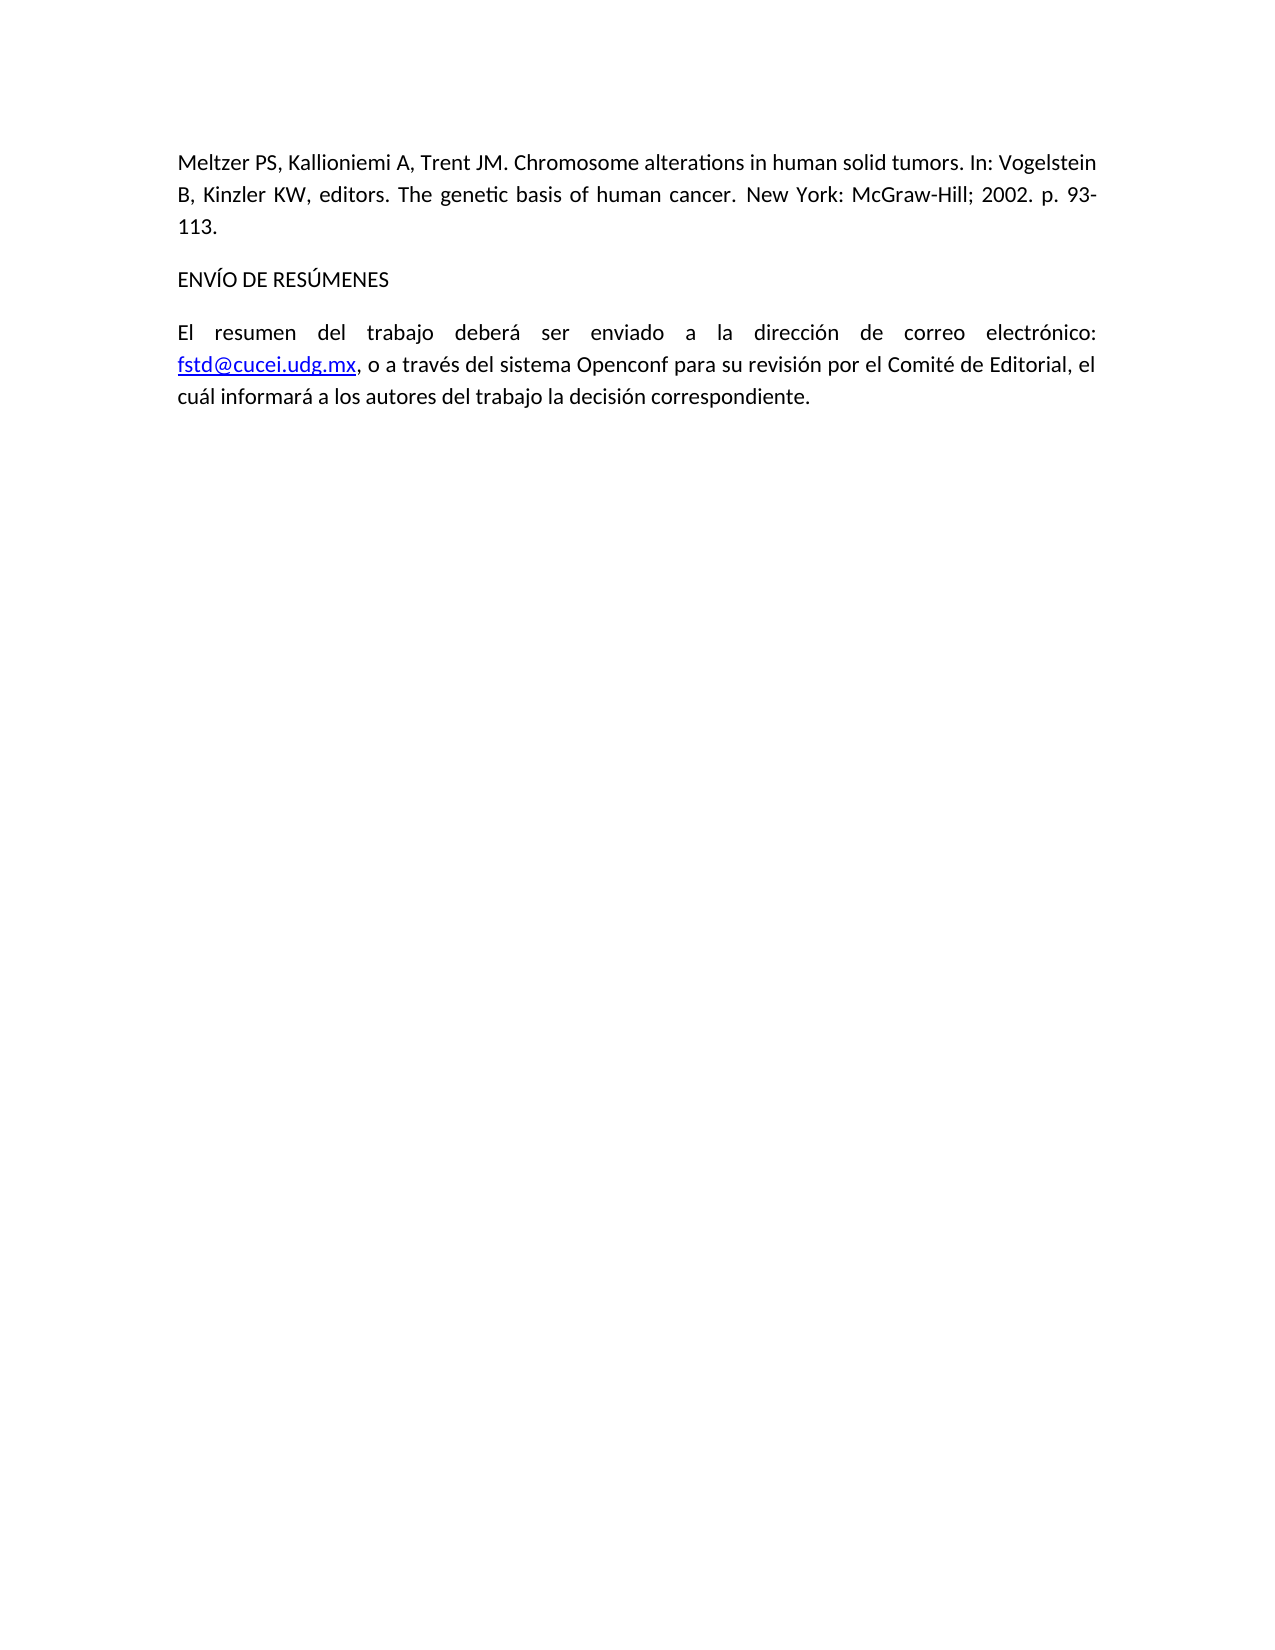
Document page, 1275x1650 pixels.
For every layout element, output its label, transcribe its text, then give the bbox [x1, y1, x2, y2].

text El resumen del trabajo deberá ser enviado a la dirección de correo electrónico: fstd@cucei.udg.mx, o a través del sistema Openconf para su revisión por el Comité de Editorial, el cuál informará a los autores del trabajo la decisión correspondiente. [177, 318, 1098, 410]
text ENVÍO DE RESÚMENES [177, 265, 1098, 293]
text Meltzer PS, Kallioniemi A, Trent JM. Chromosome alterations in human solid tumors. In: Vogelstein B, Kinzler KW, editors. The genetic basis of human cancer. New York: McGraw-Hill; 2002. p. 93-113. [177, 148, 1098, 240]
